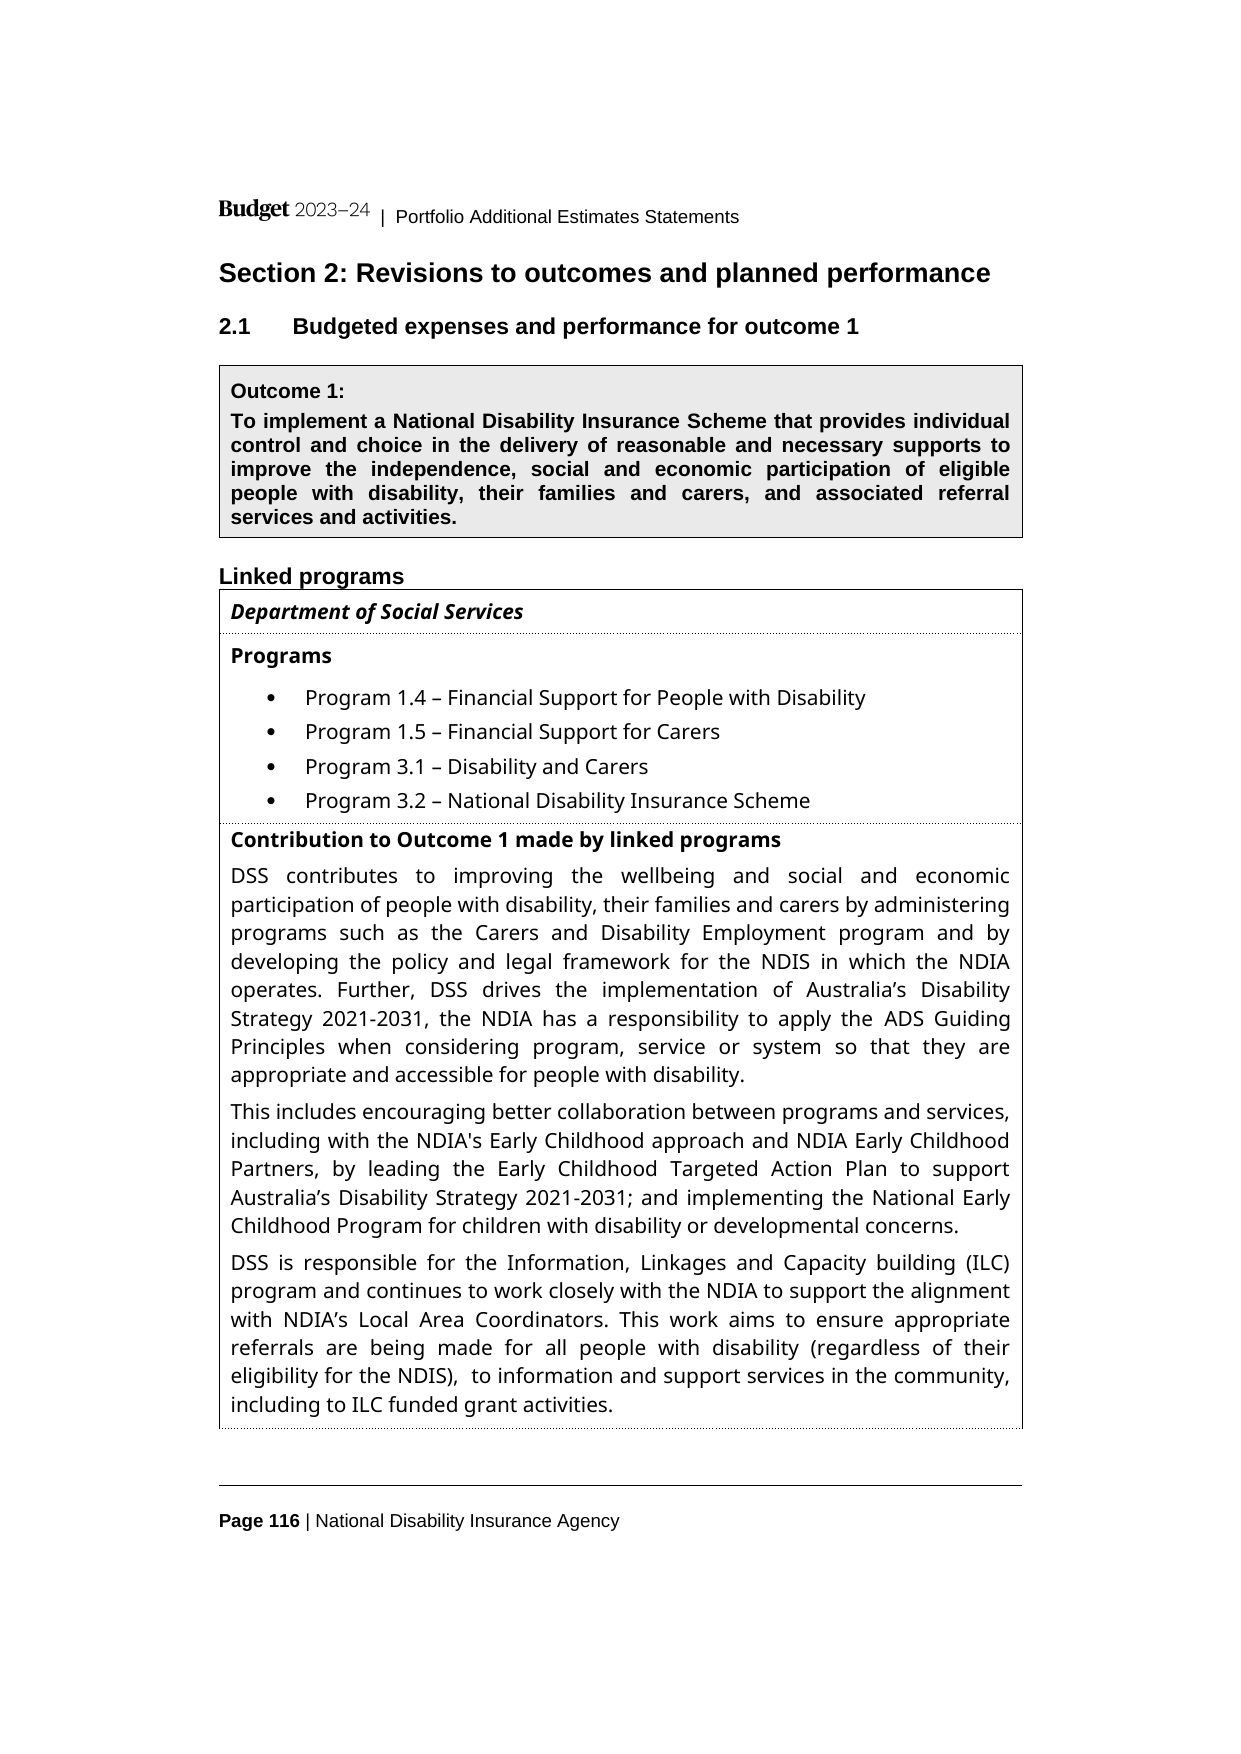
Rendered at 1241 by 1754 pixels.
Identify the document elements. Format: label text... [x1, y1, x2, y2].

subtitle Section 2: Revisions to outcomes and planned performance [218, 257, 1022, 288]
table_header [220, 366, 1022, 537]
subtitle Linked programs [218, 563, 1022, 589]
picture [218, 197, 370, 223]
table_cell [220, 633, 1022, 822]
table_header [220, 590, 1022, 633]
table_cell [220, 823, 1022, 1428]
subtitle 2.1 Budgeted expenses and performance for outcome 1 [218, 313, 1022, 339]
